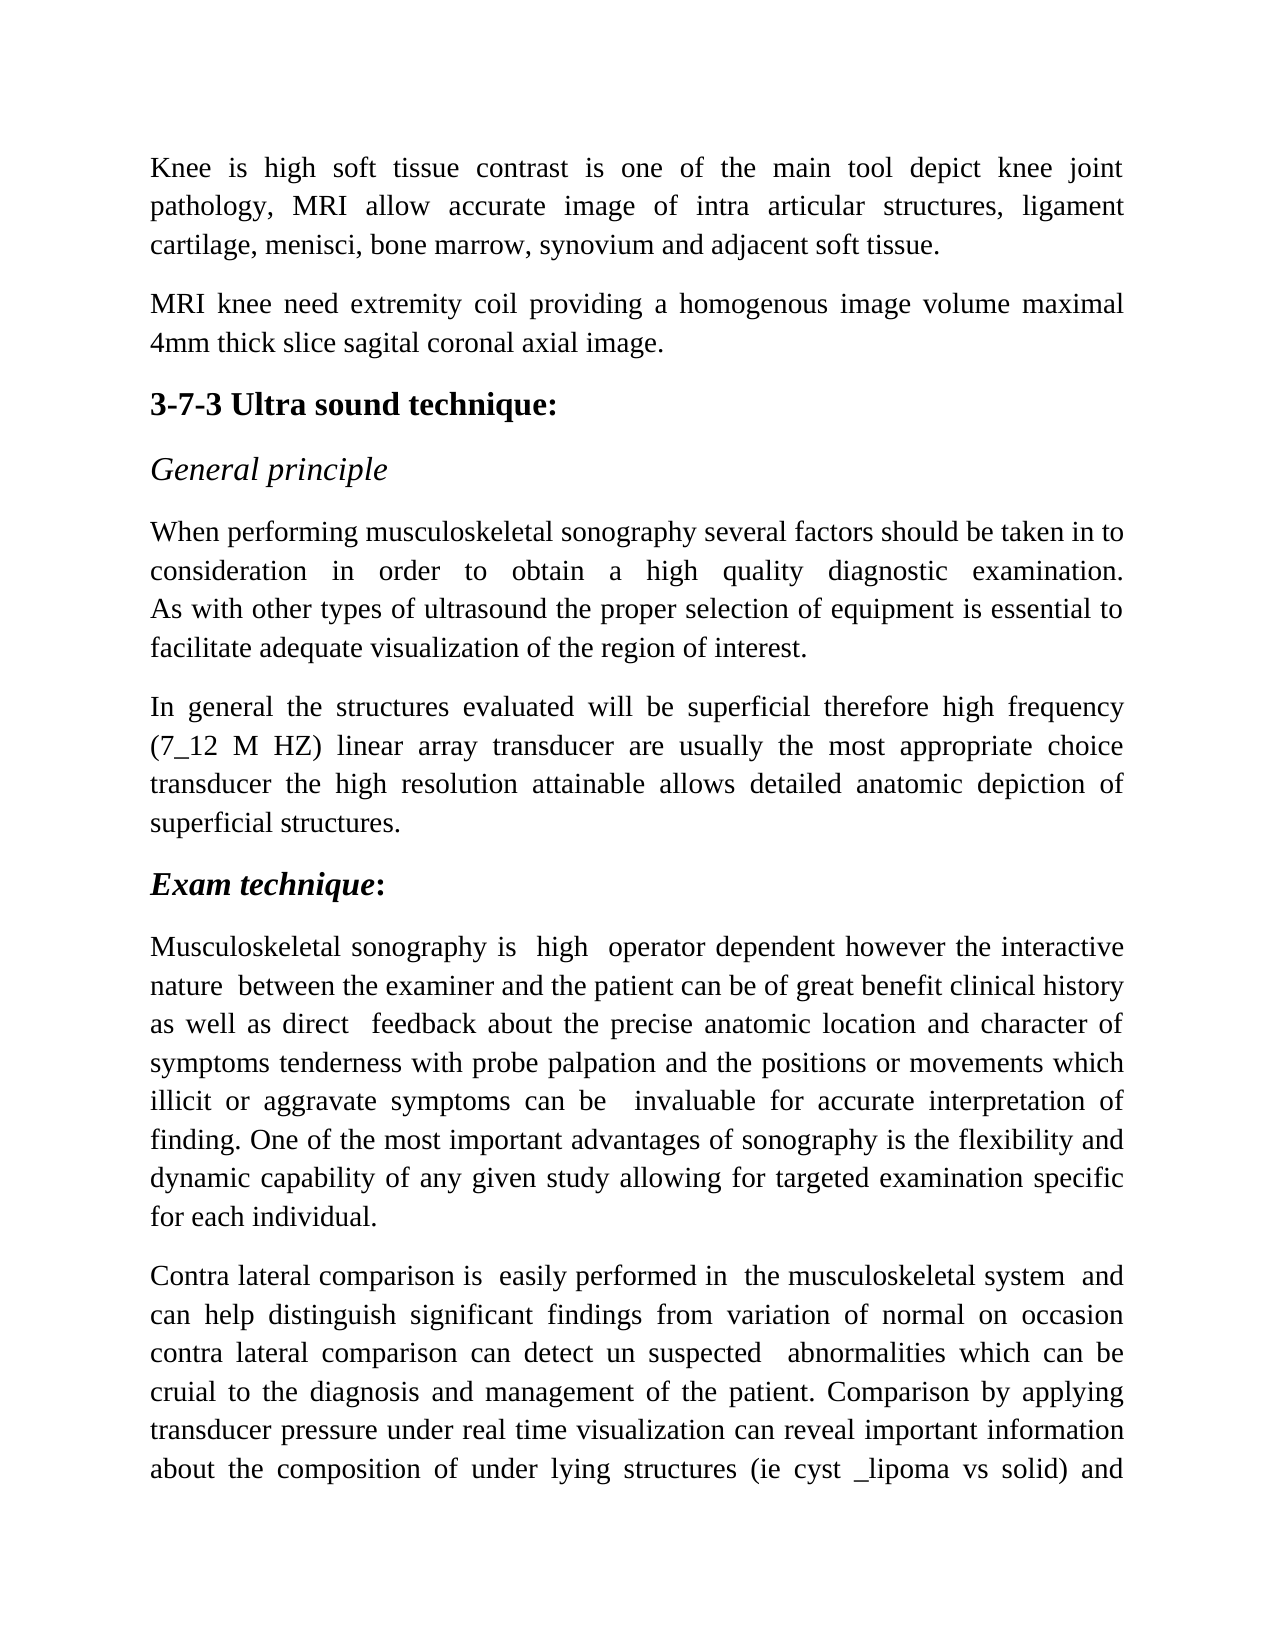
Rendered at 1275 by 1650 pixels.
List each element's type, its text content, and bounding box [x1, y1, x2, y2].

text General principle [150, 449, 1125, 488]
text Exam technique: [150, 864, 1125, 902]
text In general the structures evaluated will be superficial therefore high frequency (7_12 M HZ) linear array transducer are usually the most appropriate choice transducer the high resolution attainable allows detailed anatomic depiction of superficial structures. [150, 689, 1125, 838]
text MRI knee need extremity coil providing a homogenous image volume maximal 4mm thick slice sagital coronal axial image. [150, 286, 1125, 358]
text When performing musculoskeletal sonography several factors should be taken in to consideration in order to obtain a high quality diagnostic examination. As with other types of ultrasound the proper selection of equipment is essential to facilitate adequate visualization of the region of interest. [150, 514, 1125, 663]
text Musculoskeletal sonography is high operator dependent however the interactive nature between the examiner and the patient can be of great benefit clinical history as well as direct feedback about the precise anatomic location and character of symptoms tenderness with probe palpation and the positions or movements which illicit or aggravate symptoms can be invaluable for accurate interpretation of finding. One of the most important advantages of sonography is the flexibility and dynamic capability of any given study allowing for targeted examination specific for each individual. [150, 929, 1125, 1232]
text Knee is high soft tissue contrast is one of the main tool depict knee joint pathology, MRI allow accurate image of intra articular structures, ligament cartilage, menisci, bone marrow, synovium and adjacent soft tissue. [150, 150, 1125, 261]
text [150, 1258, 1125, 1484]
text 3-7-3 Ultra sound technique: [150, 384, 1125, 423]
